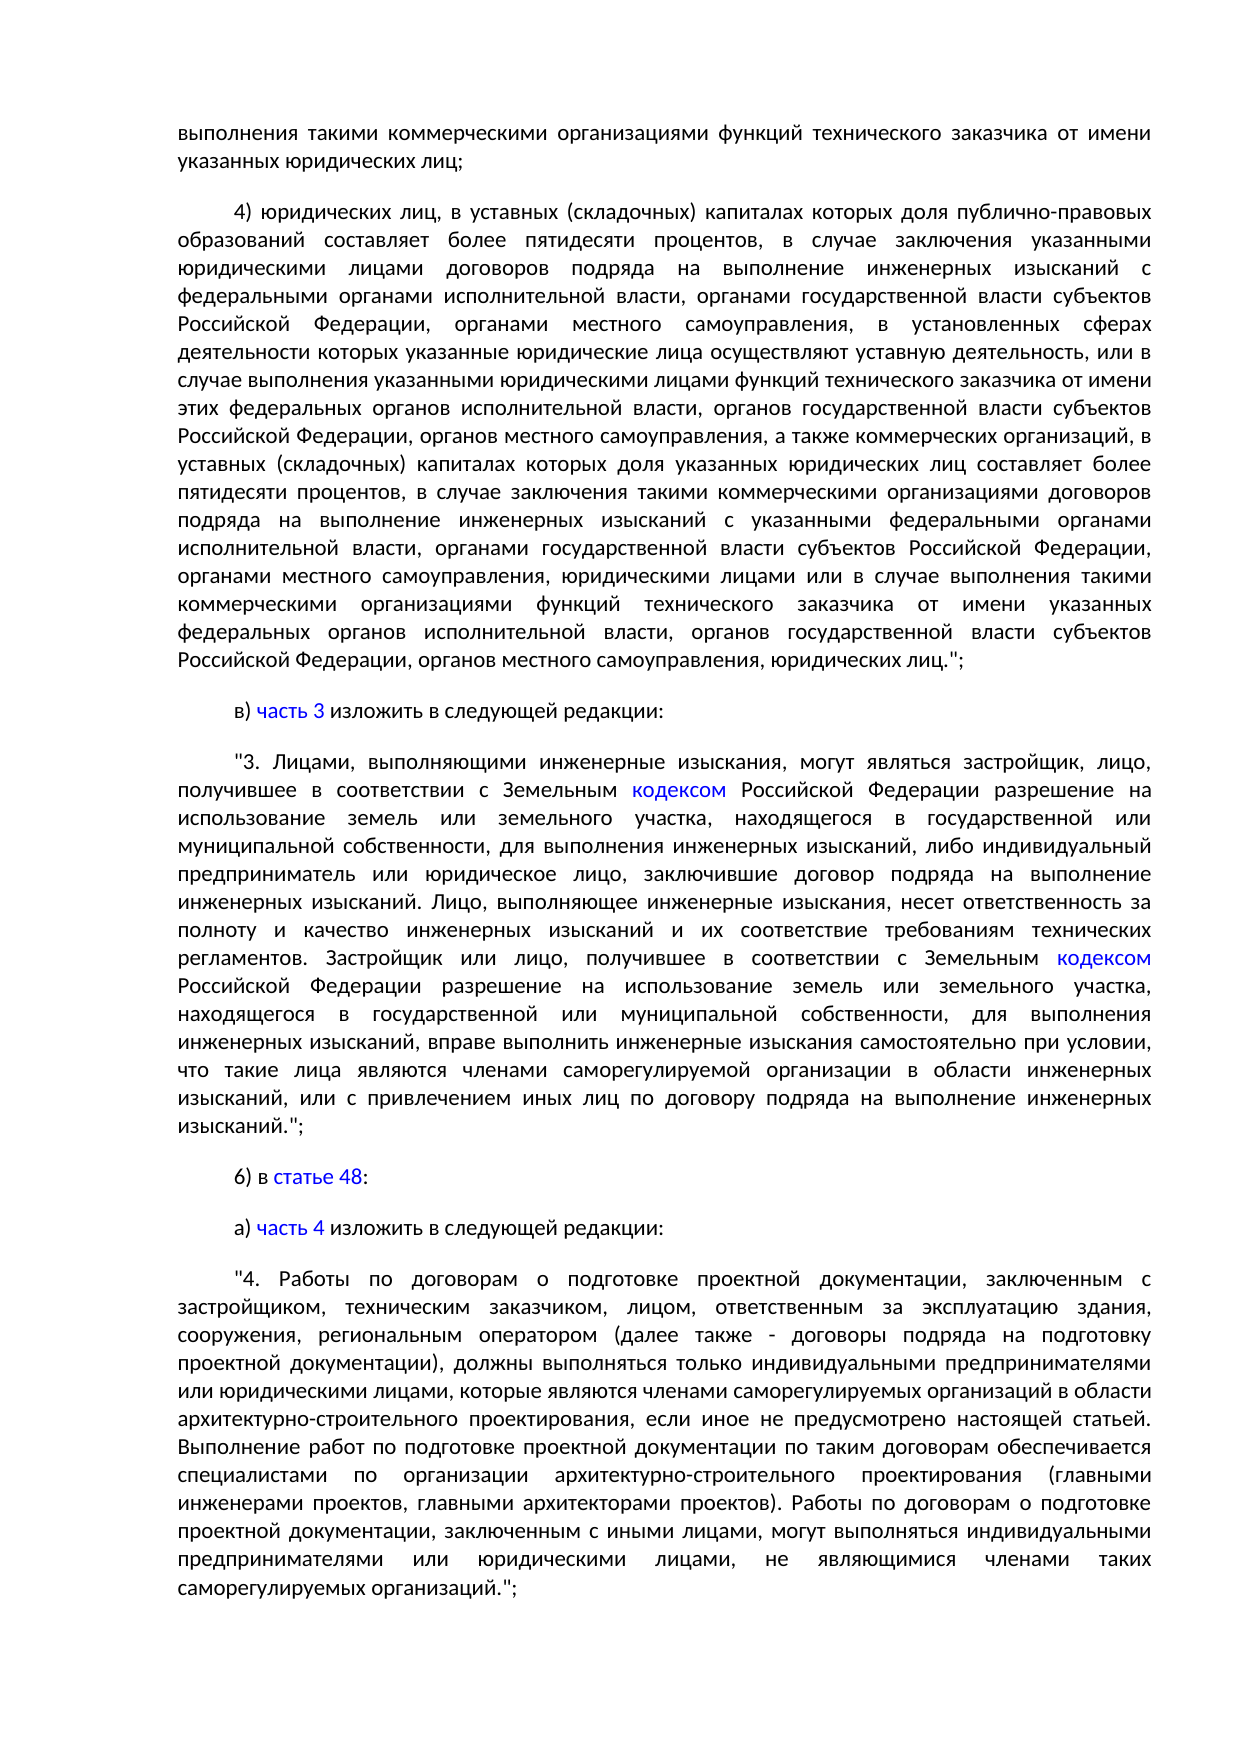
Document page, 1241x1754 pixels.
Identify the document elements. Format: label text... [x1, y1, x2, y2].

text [177, 118, 1152, 174]
text а) часть 4 изложить в следующей редакции: [177, 1213, 1152, 1241]
text 6) в статье 48: [177, 1162, 1152, 1191]
text 4) юридических лиц, в уставных (складочных) капиталах которых доля публично-правовых образований составляет более пятидесяти процентов, в случае заключения указанными юридическими лицами договоров подряда на выполнение инженерных изысканий с федеральными органами исполнительной власти, органами государственной власти субъектов Российской Федерации, органами местного самоуправления, в установленных сферах деятельности которых указанные юридические лица осуществляют уставную деятельность, или в случае выполнения указанными юридическими лицами функций технического заказчика от имени этих федеральных органов исполнительной власти, органов государственной власти субъектов Российской Федерации, органов местного самоуправления, а также коммерческих организаций, в уставных (складочных) капиталах которых доля указанных юридических лиц составляет более пятидесяти процентов, в случае заключения такими коммерческими организациями договоров подряда на выполнение инженерных изысканий с указанными федеральными органами исполнительной власти, органами государственной власти субъектов Российской Федерации, органами местного самоуправления, юридическими лицами или в случае выполнения такими коммерческими организациями функций технического заказчика от имени указанных федеральных органов исполнительной власти, органов государственной власти субъектов Российской Федерации, органов местного самоуправления, юридических лиц."; [177, 197, 1152, 673]
text "4. Работы по договорам о подготовке проектной документации, заключенным с застройщиком, техническим заказчиком, лицом, ответственным за эксплуатацию здания, сооружения, региональным оператором (далее также - договоры подряда на подготовку проектной документации), должны выполняться только индивидуальными предпринимателями или юридическими лицами, которые являются членами саморегулируемых организаций в области архитектурно-строительного проектирования, если иное не предусмотрено настоящей статьей. Выполнение работ по подготовке проектной документации по таким договорам обеспечивается специалистами по организации архитектурно-строительного проектирования (главными инженерами проектов, главными архитекторами проектов). Работы по договорам о подготовке проектной документации, заключенным с иными лицами, могут выполняться индивидуальными предпринимателями или юридическими лицами, не являющимися членами таких саморегулируемых организаций."; [177, 1264, 1152, 1601]
text "3. Лицами, выполняющими инженерные изыскания, могут являться застройщик, лицо, получившее в соответствии с Земельным кодексом Российской Федерации разрешение на использование земель или земельного участка, находящегося в государственной или муниципальной собственности, для выполнения инженерных изысканий, либо индивидуальный предприниматель или юридическое лицо, заключившие договор подряда на выполнение инженерных изысканий. Лицо, выполняющее инженерные изыскания, несет ответственность за полноту и качество инженерных изысканий и их соответствие требованиям технических регламентов. Застройщик или лицо, получившее в соответствии с Земельным кодексом Российской Федерации разрешение на использование земель или земельного участка, находящегося в государственной или муниципальной собственности, для выполнения инженерных изысканий, вправе выполнить инженерные изыскания самостоятельно при условии, что такие лица являются членами саморегулируемой организации в области инженерных изысканий, или с привлечением иных лиц по договору подряда на выполнение инженерных изысканий."; [177, 747, 1152, 1139]
text в) часть 3 изложить в следующей редакции: [177, 696, 1152, 724]
